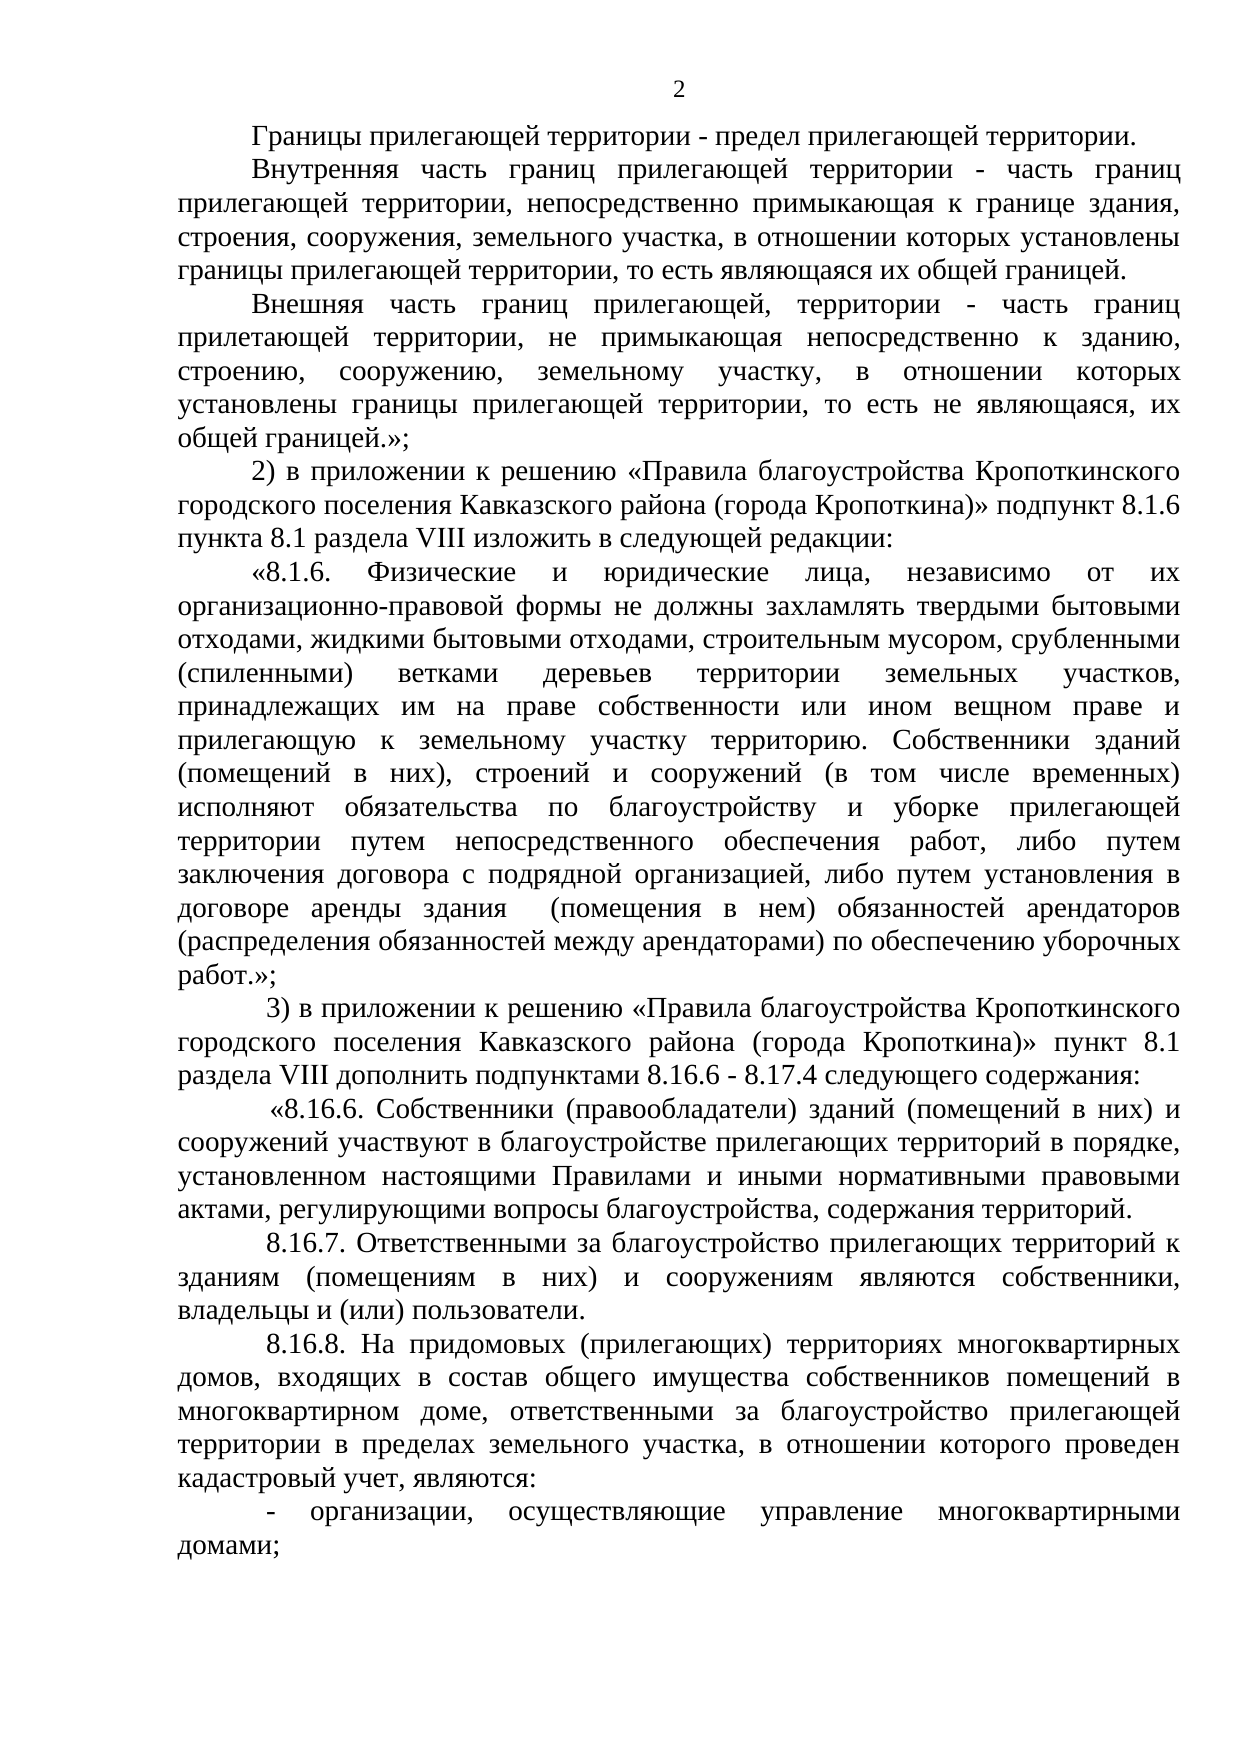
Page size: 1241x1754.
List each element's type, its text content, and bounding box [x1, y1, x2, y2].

text «8.1.6. Физические и юридические лица, независимо от их организационно-правовой формы не должны захламлять твердыми бытовыми отходами, жидкими бытовыми отходами, строительным мусором, срубленными (спиленными) ветками деревьев территории земельных участков, принадлежащих им на праве собственности или ином вещном праве и прилегающую к земельному участку территорию. Собственники зданий (помещений в них), строений и сооружений (в том числе временных) исполняют обязательства по благоустройству и уборке прилегающей территории путем непосредственного обеспечения работ, либо путем заключения договора с подрядной организацией, либо путем установления в договоре аренды здания (помещения в нем) обязанностей арендаторов (распределения обязанностей между арендаторами) по обеспечению уборочных работ.»; [177, 554, 1181, 990]
text 8.16.7. Ответственными за благоустройство прилегающих территорий к зданиям (помещениям в них) и сооружениям являются собственники, владельцы и (или) пользователи. [177, 1225, 1181, 1326]
text «8.16.6. Собственники (правообладатели) зданий (помещений в них) и сооружений участвуют в благоустройстве прилегающих территорий в порядке, установленном настоящими Правилами и иными нормативными правовыми актами, регулирующими вопросы благоустройства, содержания территорий. [177, 1091, 1181, 1225]
text 8.16.8. На придомовых (прилегающих) территориях многоквартирных домов, входящих в состав общего имущества собственников помещений в многоквартирном доме, ответственными за благоустройство прилегающей территории в пределах земельного участка, в отношении которого проведен кадастровый учет, являются: [177, 1326, 1181, 1493]
text Внутренняя часть границ прилегающей территории - часть границ прилегающей территории, непосредственно примыкающая к границе здания, строения, сооружения, земельного участка, в отношении которых установлены границы прилегающей территории, то есть являющаяся их общей границей. [177, 152, 1181, 286]
text Границы прилегающей территории - предел прилегающей территории. [177, 118, 1181, 152]
text Внешняя часть границ прилегающей, территории - часть границ прилетающей территории, не примыкающая непосредственно к зданию, строению, сооружению, земельному участку, в отношении которых установлены границы прилегающей территории, то есть не являющаяся, их общей границей.»; [177, 286, 1181, 453]
text - организации, осуществляющие управление многоквартирными домами; [177, 1493, 1181, 1561]
text 2) в приложении к решению «Правила благоустройства Кропоткинского городского поселения Кавказского района (города Кропоткина)» подпункт 8.1.6 пункта 8.1 раздела V изложить в следующей редакции: [177, 453, 1181, 554]
text 3) в приложении к решению «Правила благоустройства Кропоткинского городского поселения Кавказского района (города Кропоткина)» пункт 8.1 раздела V дополнить подпунктами 8.16.6 - 8.17.4 следующего содержания: [177, 990, 1181, 1091]
